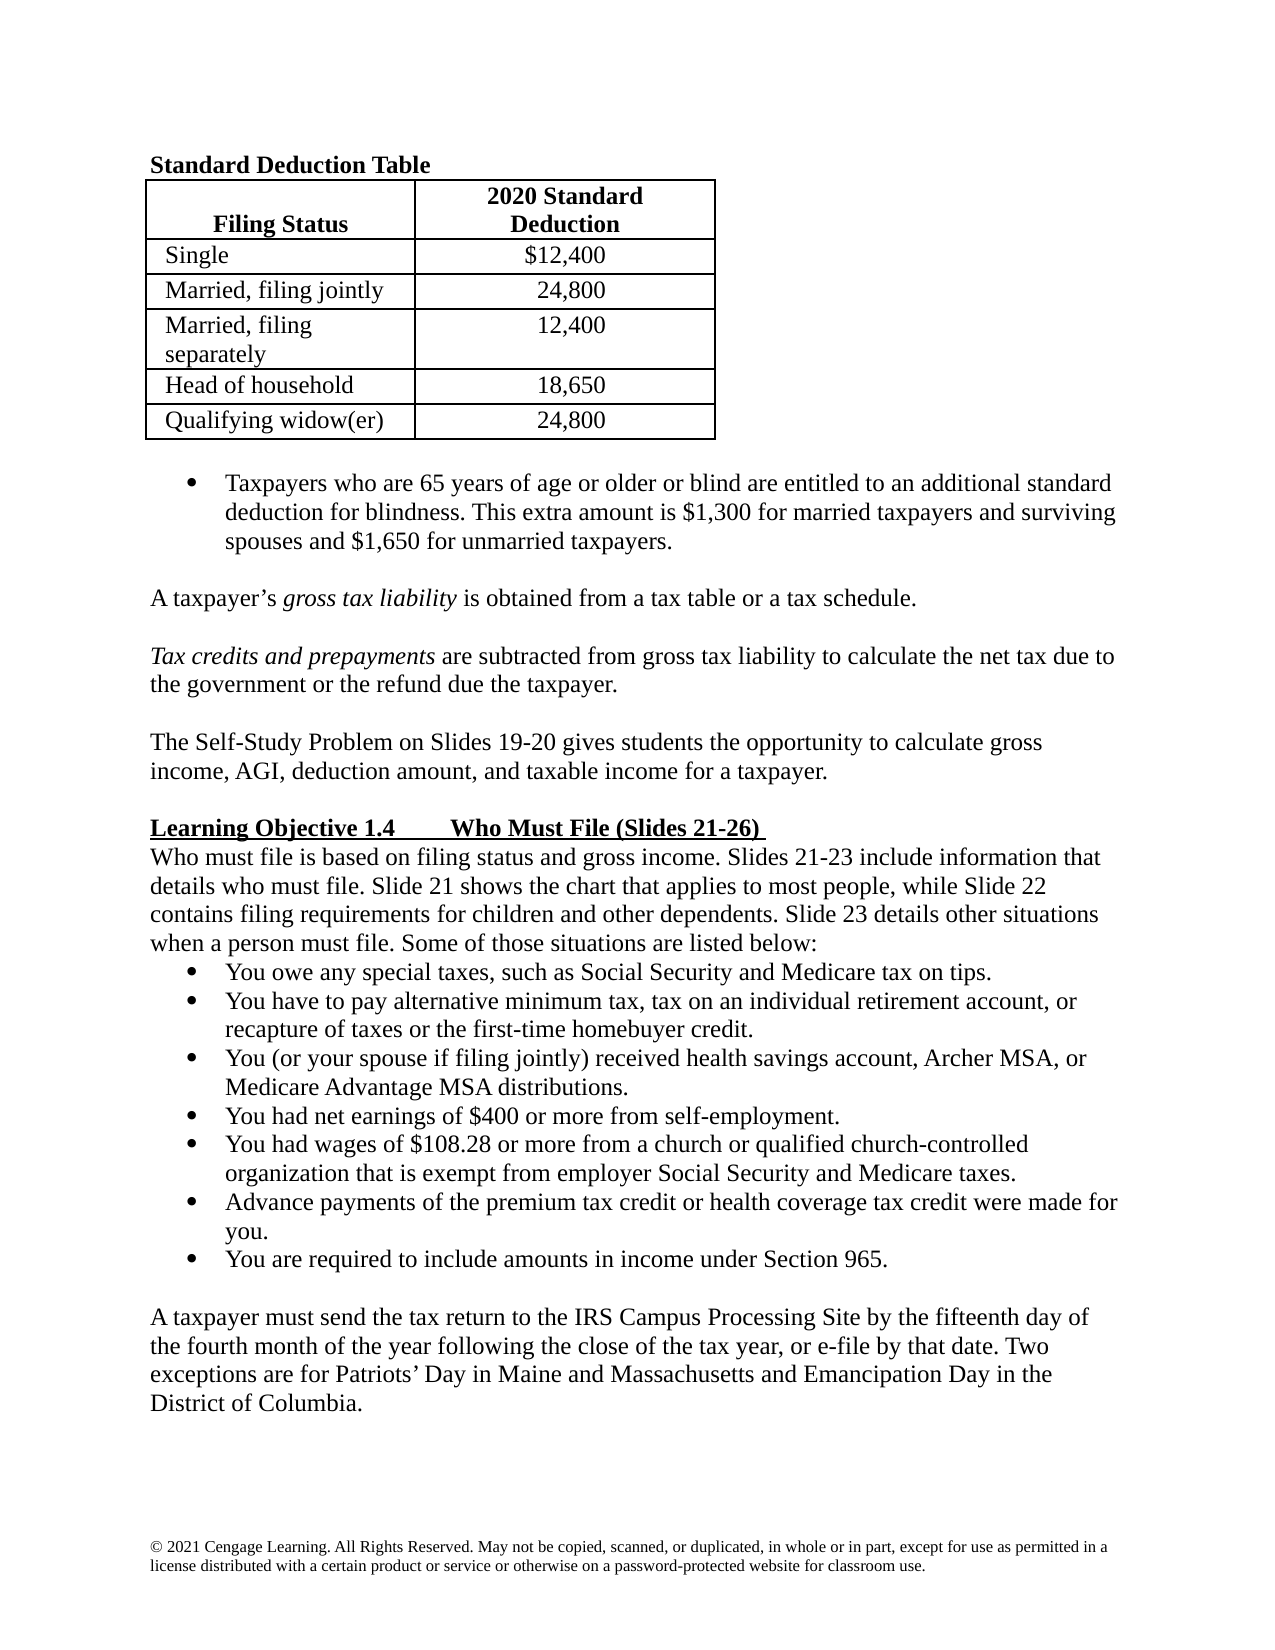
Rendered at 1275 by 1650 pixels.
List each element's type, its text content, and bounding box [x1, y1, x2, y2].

table_cell Single [147, 240, 414, 273]
list You had net earnings of $400 or more from self-employment. [187, 1101, 1125, 1129]
text Tax credits and prepayments are subtracted from gross tax liability to calculate the net tax due to the government or the refund due the taxpayer. [150, 641, 1125, 698]
table_cell 18,650 [416, 370, 714, 403]
text The Self-Study Problem on Slides 19-20 gives students the opportunity to calculate gross income, AGI, deduction amount, and taxable income for a taxpayer. [150, 727, 1125, 784]
table_cell Head of household [147, 370, 414, 403]
table_cell Qualifying widow(er) [147, 405, 414, 437]
list You had wages of $108.28 or more from a church or qualified church-controlled organization that is exempt from employer Social Security and Medicare taxes. [187, 1129, 1125, 1187]
table_cell 12,400 [416, 310, 714, 368]
table_cell Married, filing jointly [147, 275, 414, 308]
list A taxpayer must send the tax return to the IRS Campus Processing Site by the fifteenth day of the fourth month of the year following the close of the tax year, or e-file by that date. Two exceptions are for Patriots’ Day in Maine and Massachusetts and Emancipation Day in the District of Columbia. [150, 1302, 1125, 1417]
list You are required to include amounts in income under Section 965. [187, 1244, 1125, 1273]
table_header Filing Status [147, 181, 414, 238]
list Taxpayers who are 65 years of age or older or blind are entitled to an additional standard deduction for blindness. This extra amount is $1,300 for married taxpayers and surviving spouses and $1,650 for unmarried taxpayers. [187, 468, 1125, 554]
text Standard Deduction Table [150, 150, 1125, 179]
list You owe any special taxes, such as Social Security and Medicare tax on tips. [187, 957, 1125, 986]
table_header 2020 Standard Deduction [416, 181, 714, 238]
list You (or your spouse if filing jointly) received health savings account, Archer MSA, or Medicare Advantage MSA distributions. [187, 1043, 1125, 1101]
text Who must file is based on filing status and gross income. Slides 21-23 include information that details who must file. Slide 21 shows the chart that applies to most people, while Slide 22 contains filing requirements for children and other dependents. Slide 23 details other situations when a person must file. Some of those situations are listed below: [150, 842, 1125, 957]
table_cell Married, filing separately [147, 310, 414, 368]
table_cell $12,400 [416, 240, 714, 273]
text Learning Objective 1.4 Who Must File (Slides 21-26) [150, 813, 1125, 842]
list Advance payments of the premium tax credit or health coverage tax credit were made for you. [187, 1187, 1125, 1244]
text A taxpayer’s gross tax liability is obtained from a tax table or a tax schedule. [150, 583, 1125, 612]
table_cell 24,800 [416, 275, 714, 308]
table_cell 24,800 [416, 405, 714, 437]
list You have to pay alternative minimum tax, tax on an individual retirement account, or recapture of taxes or the first-time homebuyer credit. [187, 986, 1125, 1043]
